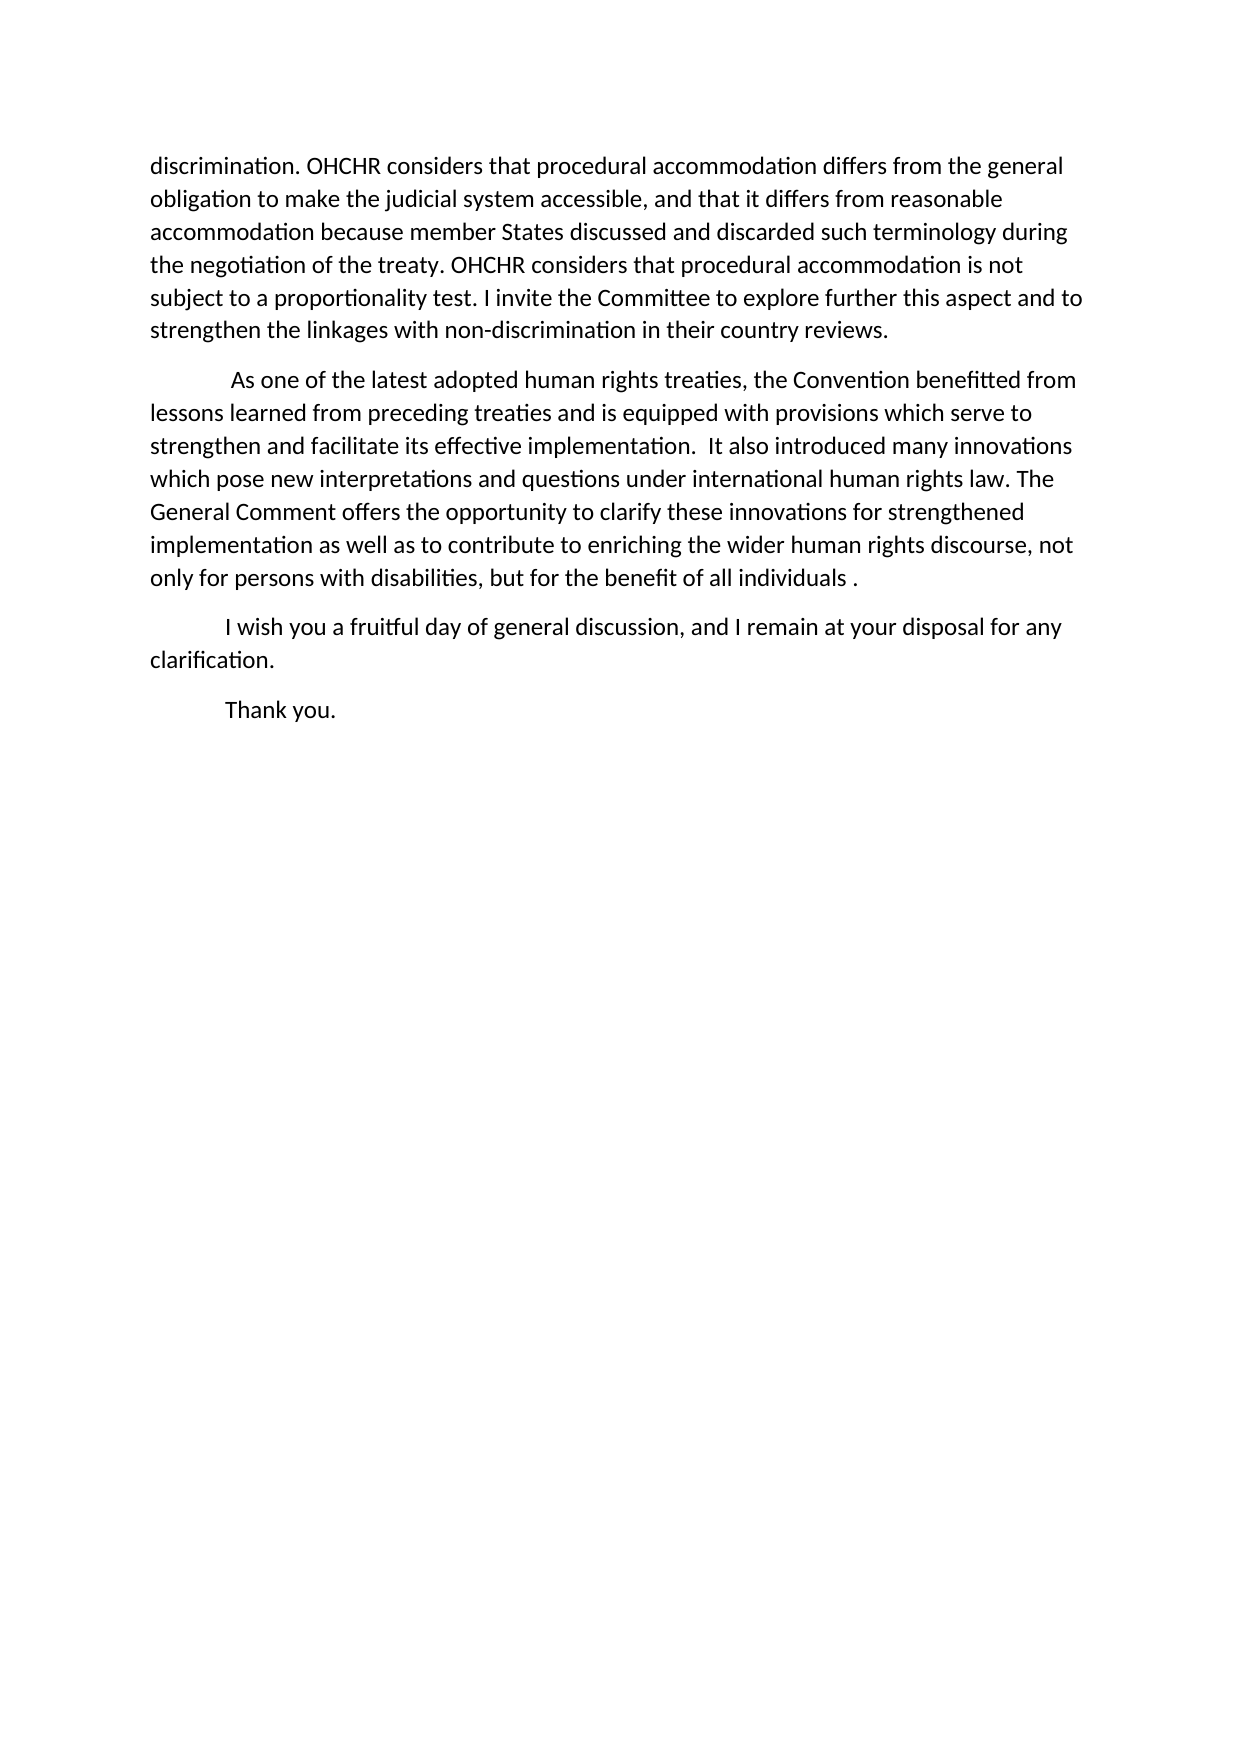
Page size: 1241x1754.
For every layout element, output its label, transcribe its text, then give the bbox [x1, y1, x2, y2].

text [150, 150, 1090, 345]
text As one of the latest adopted human rights treaties, the Convention benefitted from lessons learned from preceding treaties and is equipped with provisions which serve to strengthen and facilitate its effective implementation. It also introduced many innovations which pose new interpretations and questions under international human rights law. The General Comment offers the opportunity to clarify these innovations for strengthened implementation as well as to contribute to enriching the wider human rights discourse, not only for persons with disabilities, but for the benefit of all individuals . [150, 364, 1090, 592]
text I wish you a fruitful day of general discussion, and I remain at your disposal for any clarification. [150, 611, 1090, 675]
text Thank you. [150, 694, 1090, 724]
